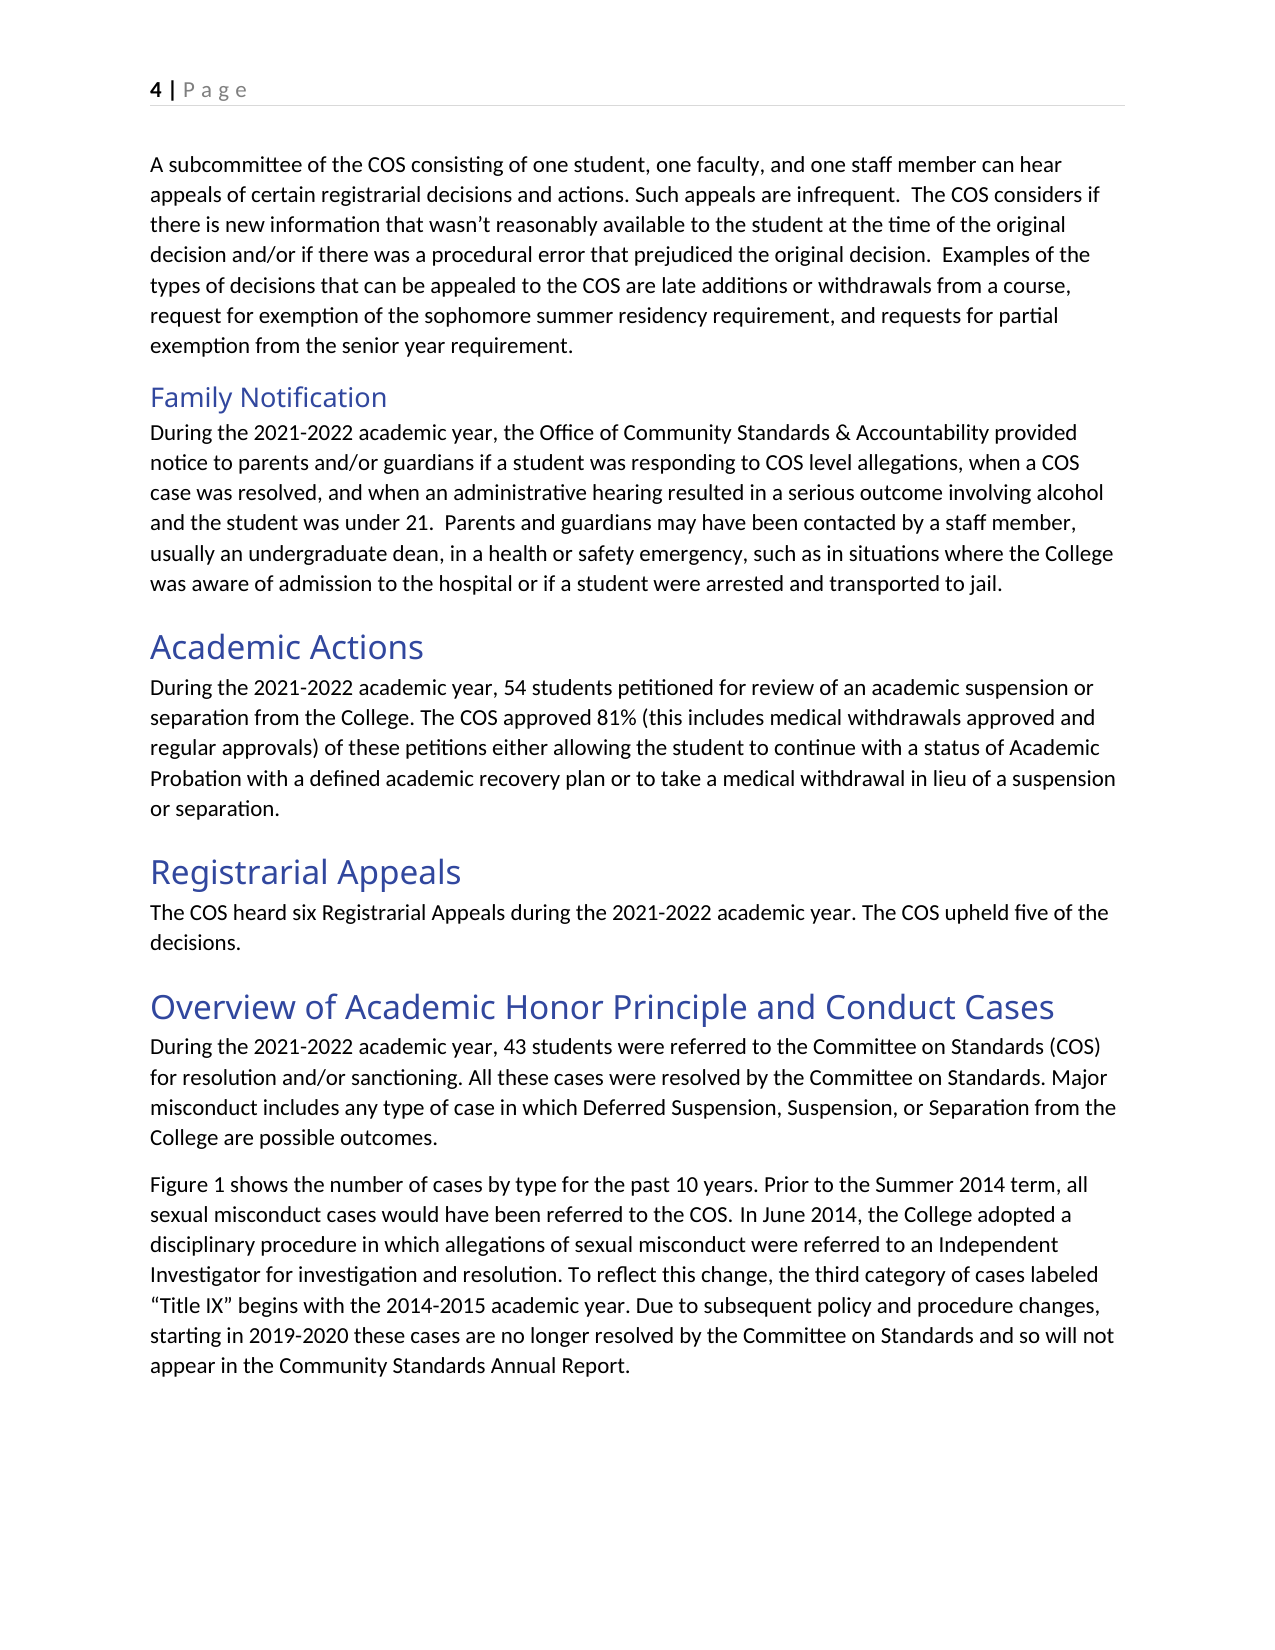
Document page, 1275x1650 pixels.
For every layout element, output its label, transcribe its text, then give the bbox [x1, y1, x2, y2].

text Figure 1 shows the number of cases by type for the past 10 years. Prior to the Summer 2014 term, all sexual misconduct cases would have been referred to the COS. In June 2014, the College adopted a disciplinary procedure in which allegations of sexual misconduct were referred to an Independent Investigator for investigation and resolution. To reflect this change, the third category of cases labeled “Title IX” begins with the 2014-2015 academic year. Due to subsequent policy and procedure changes, starting in 2019-2020 these cases are no longer resolved by the Committee on Standards and so will not appear in the Community Standards Annual Report. [150, 1170, 1125, 1379]
subtitle Academic Actions [150, 624, 1125, 669]
text The COS heard six Registrarial Appeals during the 2021-2022 academic year. The COS upheld five of the decisions. [150, 898, 1125, 956]
text During the 2021-2022 academic year, the Office of Community Standards & Accountability provided notice to parents and/or guardians if a student was responding to COS level allegations, when a COS case was resolved, and when an administrative hearing resulted in a serious outcome involving alcohol and the student was under 21. Parents and guardians may have been contacted by a staff member, usually an undergraduate dean, in a health or safety emergency, such as in situations where the College was aware of admission to the hospital or if a student were arrested and transported to jail. [150, 418, 1125, 597]
text During the 2021-2022 academic year, 54 students petitioned for review of an academic suspension or separation from the College. The COS approved 81% (this includes medical withdrawals approved and regular approvals) of these petitions either allowing the student to continue with a status of Academic Probation with a defined academic recovery plan or to take a medical withdrawal in lieu of a suspension or separation. [150, 673, 1125, 822]
text A subcommittee of the COS consisting of one student, one faculty, and one staff member can hear appeals of certain registrarial decisions and actions. Such appeals are infrequent. The COS considers if there is new information that wasn’t reasonably available to the student at the time of the original decision and/or if there was a procedural error that prejudiced the original decision. Examples of the types of decisions that can be appealed to the COS are late additions or withdrawals from a course, request for exemption of the sophomore summer residency requirement, and requests for partial exemption from the senior year requirement. [150, 150, 1125, 359]
subtitle Overview of Academic Honor Principle and Conduct Cases [150, 983, 1125, 1029]
text During the 2021-2022 academic year, 43 students were referred to the Committee on Standards (COS) for resolution and/or sanctioning. All these cases were resolved by the Committee on Standards. Major misconduct includes any type of case in which Deferred Suspension, Suspension, or Separation from the College are possible outcomes. [150, 1032, 1125, 1151]
subtitle Family Notification [150, 378, 1125, 415]
subtitle Registrarial Appeals [150, 849, 1125, 894]
